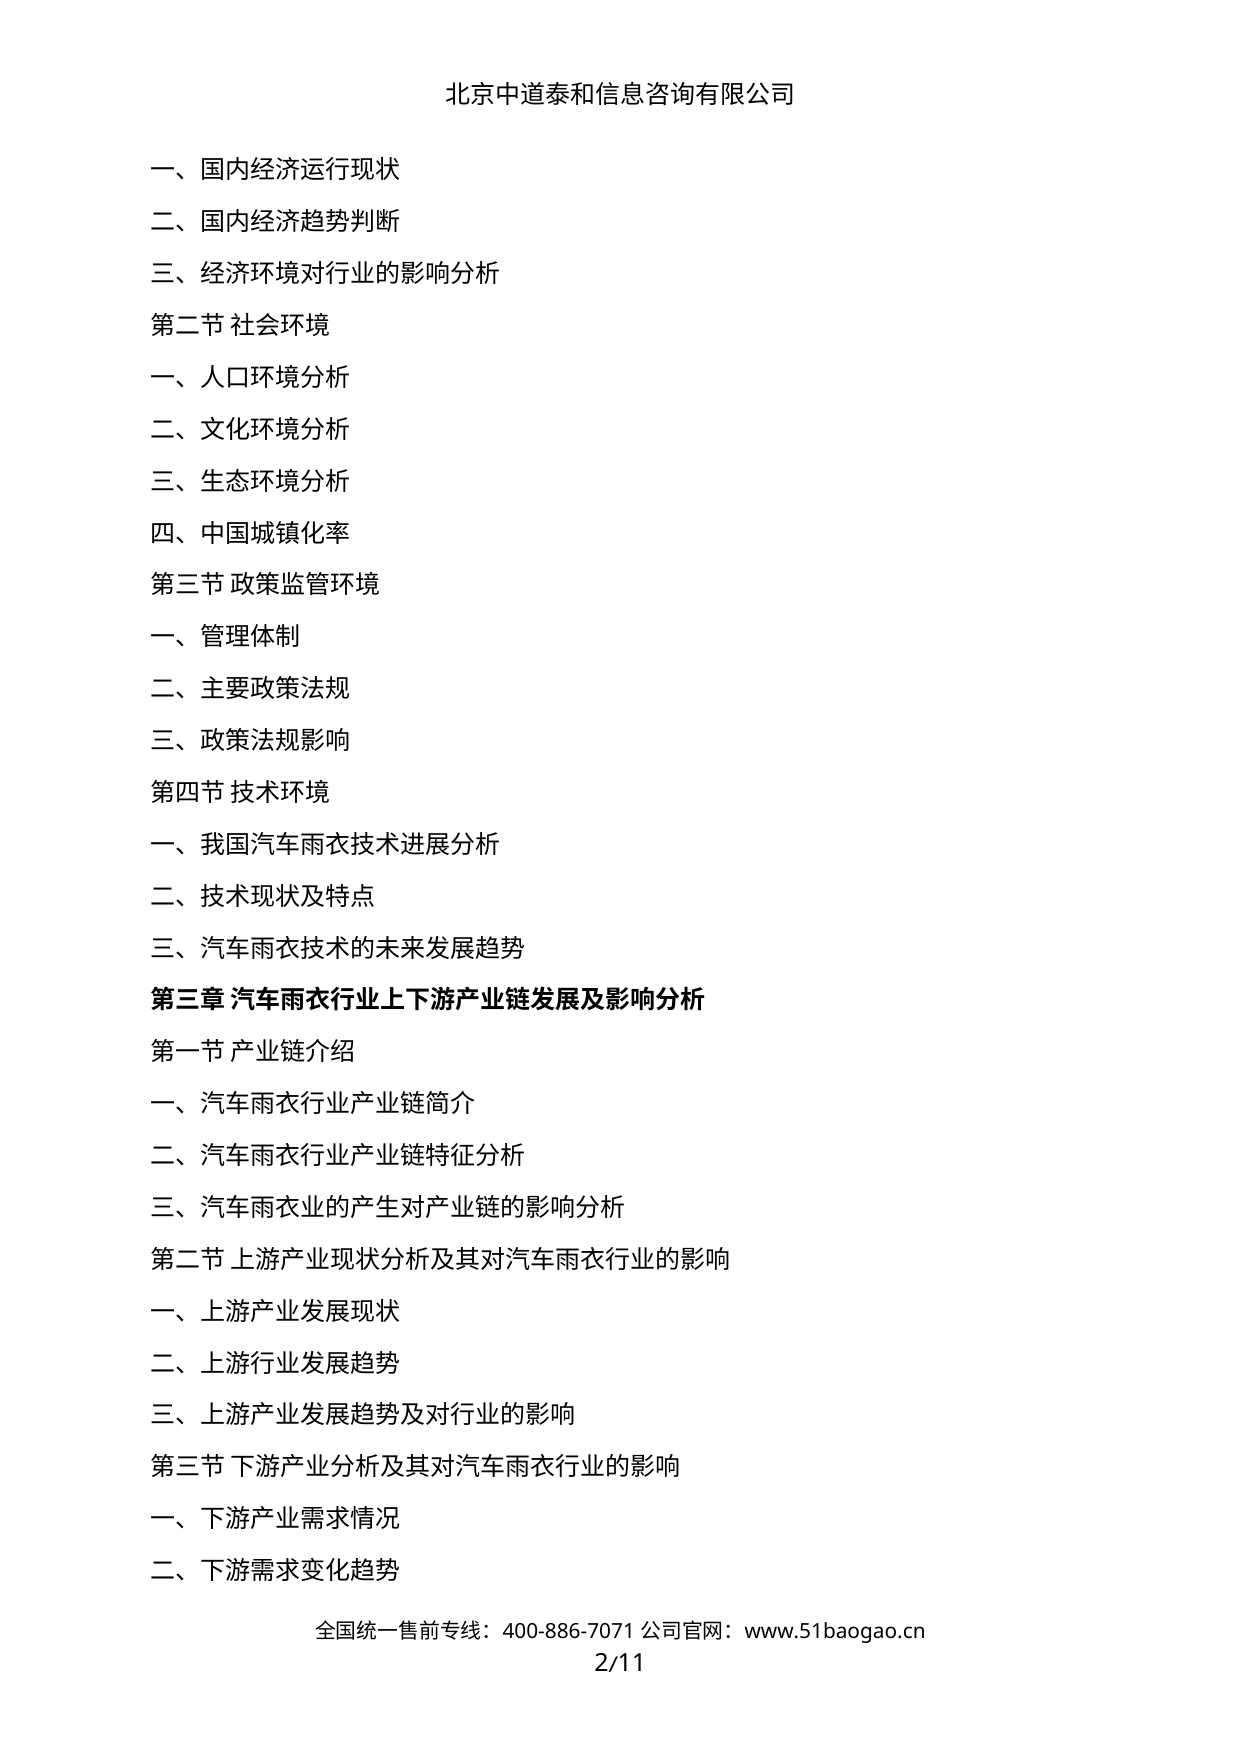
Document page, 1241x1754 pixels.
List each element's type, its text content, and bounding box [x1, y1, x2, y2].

text 一、汽车雨衣行业产业链简介 [150, 1084, 1090, 1120]
text 三、经济环境对行业的影响分析 [150, 254, 1090, 290]
text 第三节 下游产业分析及其对汽车雨衣行业的影响 [150, 1447, 1090, 1483]
text 四、中国城镇化率 [150, 513, 1090, 549]
text 第三章 汽车雨衣行业上下游产业链发展及影响分析 [150, 980, 1090, 1016]
text 三、上游产业发展趋势及对行业的影响 [150, 1395, 1090, 1431]
text 第四节 技术环境 [150, 772, 1090, 809]
text 一、国内经济运行现状 [150, 150, 1090, 186]
text 一、人口环境分析 [150, 357, 1090, 394]
text 第一节 产业链介绍 [150, 1032, 1090, 1068]
text 一、我国汽车雨衣技术进展分析 [150, 824, 1090, 861]
text 三、汽车雨衣技术的未来发展趋势 [150, 928, 1090, 964]
text 二、国内经济趋势判断 [150, 202, 1090, 238]
text 三、政策法规影响 [150, 721, 1090, 757]
text 一、上游产业发展现状 [150, 1291, 1090, 1327]
text 二、下游需求变化趋势 [150, 1551, 1090, 1587]
text 第二节 社会环境 [150, 306, 1090, 342]
text 第二节 上游产业现状分析及其对汽车雨衣行业的影响 [150, 1239, 1090, 1276]
text 二、汽车雨衣行业产业链特征分析 [150, 1136, 1090, 1172]
text 二、上游行业发展趋势 [150, 1343, 1090, 1379]
text 三、汽车雨衣业的产生对产业链的影响分析 [150, 1187, 1090, 1224]
text 二、主要政策法规 [150, 669, 1090, 705]
text 二、技术现状及特点 [150, 876, 1090, 912]
text 二、文化环境分析 [150, 409, 1090, 446]
text 第三节 政策监管环境 [150, 565, 1090, 601]
text 一、管理体制 [150, 617, 1090, 653]
text 三、生态环境分析 [150, 461, 1090, 497]
text 一、下游产业需求情况 [150, 1499, 1090, 1535]
